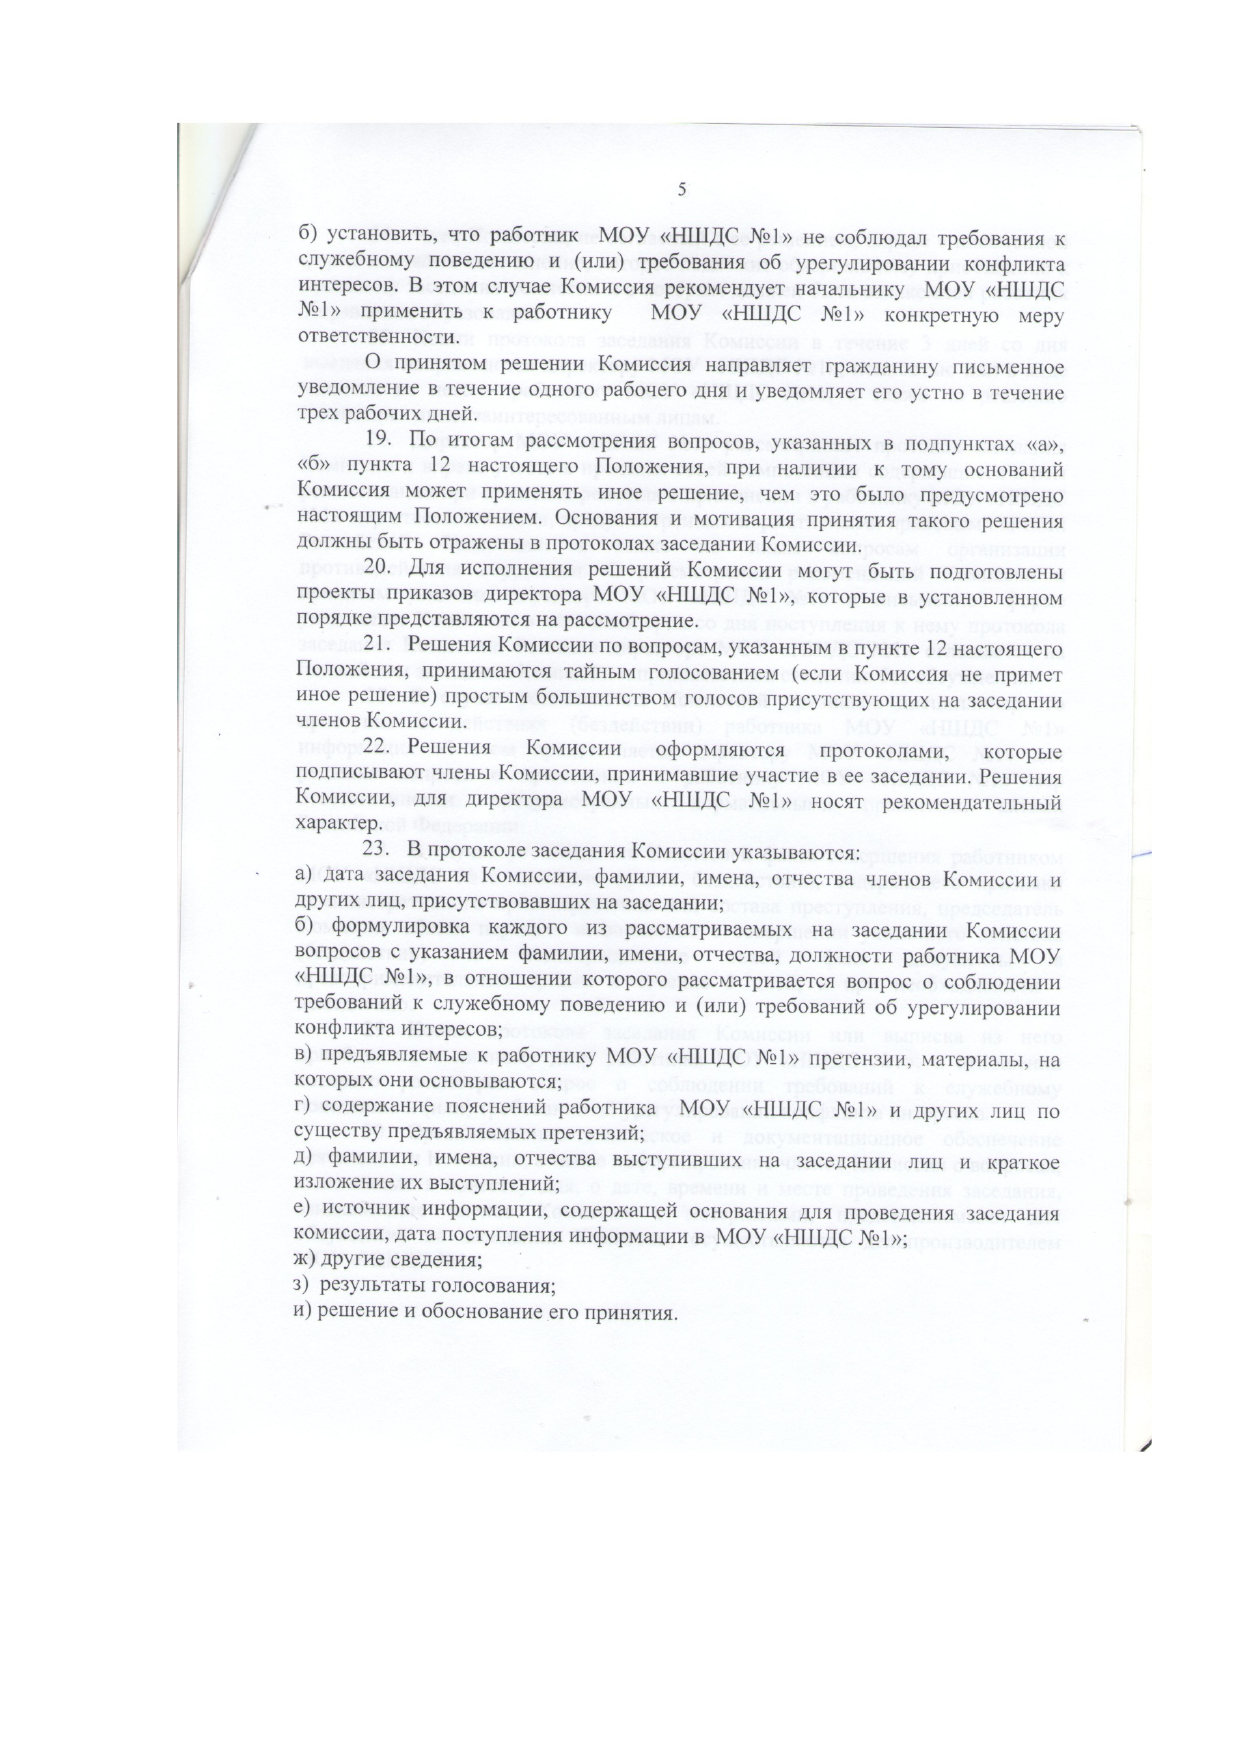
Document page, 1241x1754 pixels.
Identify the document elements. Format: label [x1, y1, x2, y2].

picture [177, 118, 1152, 1456]
